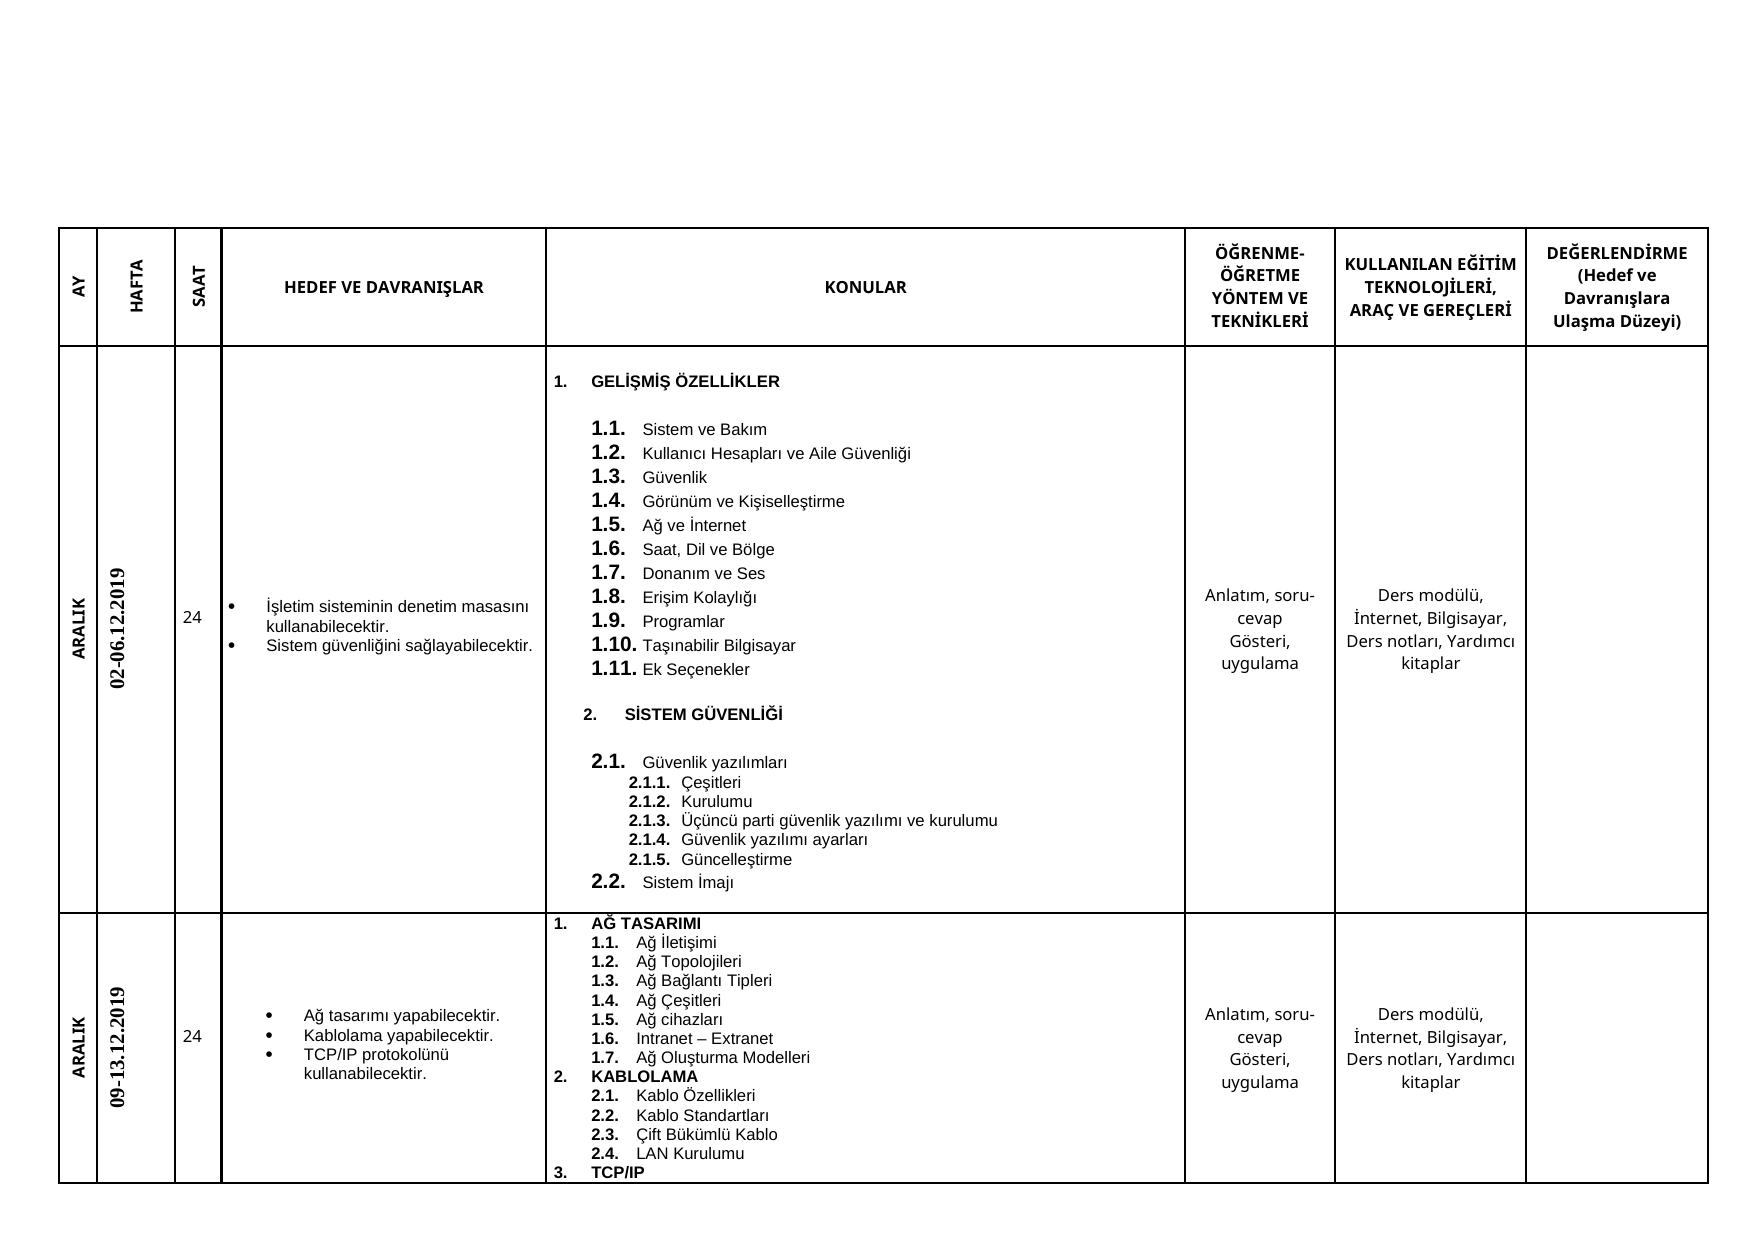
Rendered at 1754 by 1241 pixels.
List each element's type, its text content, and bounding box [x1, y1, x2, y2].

table_cell 24 [176, 914, 220, 1182]
table_cell ARALIK [60, 347, 96, 912]
table_cell 09-13.12.2019 [98, 914, 174, 1182]
table_cell Anlatım, soru-cevap Gösteri, uygulama [1186, 914, 1334, 1182]
table_header KONULAR [547, 229, 1184, 345]
table_cell Anlatım, soru-cevap Gösteri, uygulama [1186, 347, 1334, 912]
table_header SAAT [176, 229, 220, 345]
table_cell ARALIK [60, 914, 96, 1182]
table_cell 24 [176, 347, 220, 912]
table_cell Ağ tasarımı yapabilecektir. Kablolama yapabilecektir. TCP/IP protokolünü kullanabilecektir. [223, 914, 545, 1182]
table_header DEĞERLENDİRME (Hedef ve Davranışlara Ulaşma Düzeyi) [1527, 229, 1707, 345]
table_cell Ders modülü, İnternet, Bilgisayar, Ders notları, Yardımcı kitaplar [1336, 347, 1525, 912]
table_header HEDEF VE DAVRANIŞLAR [223, 229, 545, 345]
table_cell [1527, 347, 1707, 912]
table_cell İşletim sisteminin denetim masasını kullanabilecektir. Sistem güvenliğini sağlayabilecektir. [223, 347, 545, 912]
table_cell [1527, 914, 1707, 1182]
table_cell Ders modülü, İnternet, Bilgisayar, Ders notları, Yardımcı kitaplar [1336, 914, 1525, 1182]
table_cell GELİŞMİŞ ÖZELLİKLER Sistem ve Bakım Kullanıcı Hesapları ve Aile Güvenliği Güvenlik Görünüm ve Kişiselleştirme Ağ ve İnternet Saat, Dil ve Bölge Donanım ve Ses Erişim Kolaylığı Programlar Taşınabilir Bilgisayar Ek Seçenekler SİSTEM GÜVENLİĞİ Güvenlik yazılımları Çeşitleri Kurulumu Üçüncü parti güvenlik yazılımı ve kurulumu Güvenlik yazılımı ayarları Güncelleştirme Sistem İmajı [547, 347, 1184, 912]
table_cell 02-06.12.2019 [98, 347, 174, 912]
table_header ÖĞRENME-ÖĞRETME YÖNTEM VE TEKNİKLERİ [1186, 229, 1334, 345]
table_header HAFTA [98, 229, 174, 345]
table_header AY [60, 229, 96, 345]
table_header KULLANILAN EĞİTİM TEKNOLOJİLERİ, ARAÇ VE GEREÇLERİ [1336, 229, 1525, 345]
table_cell AĞ TASARIMI Ağ İletişimi Ağ Topolojileri Ağ Bağlantı Tipleri Ağ Çeşitleri Ağ cihazları Intranet – Extranet Ağ Oluşturma Modelleri KABLOLAMA Kablo Özellikleri Kablo Standartları Çift Bükümlü Kablo LAN Kurulumu TCP/IP [547, 914, 1184, 1182]
